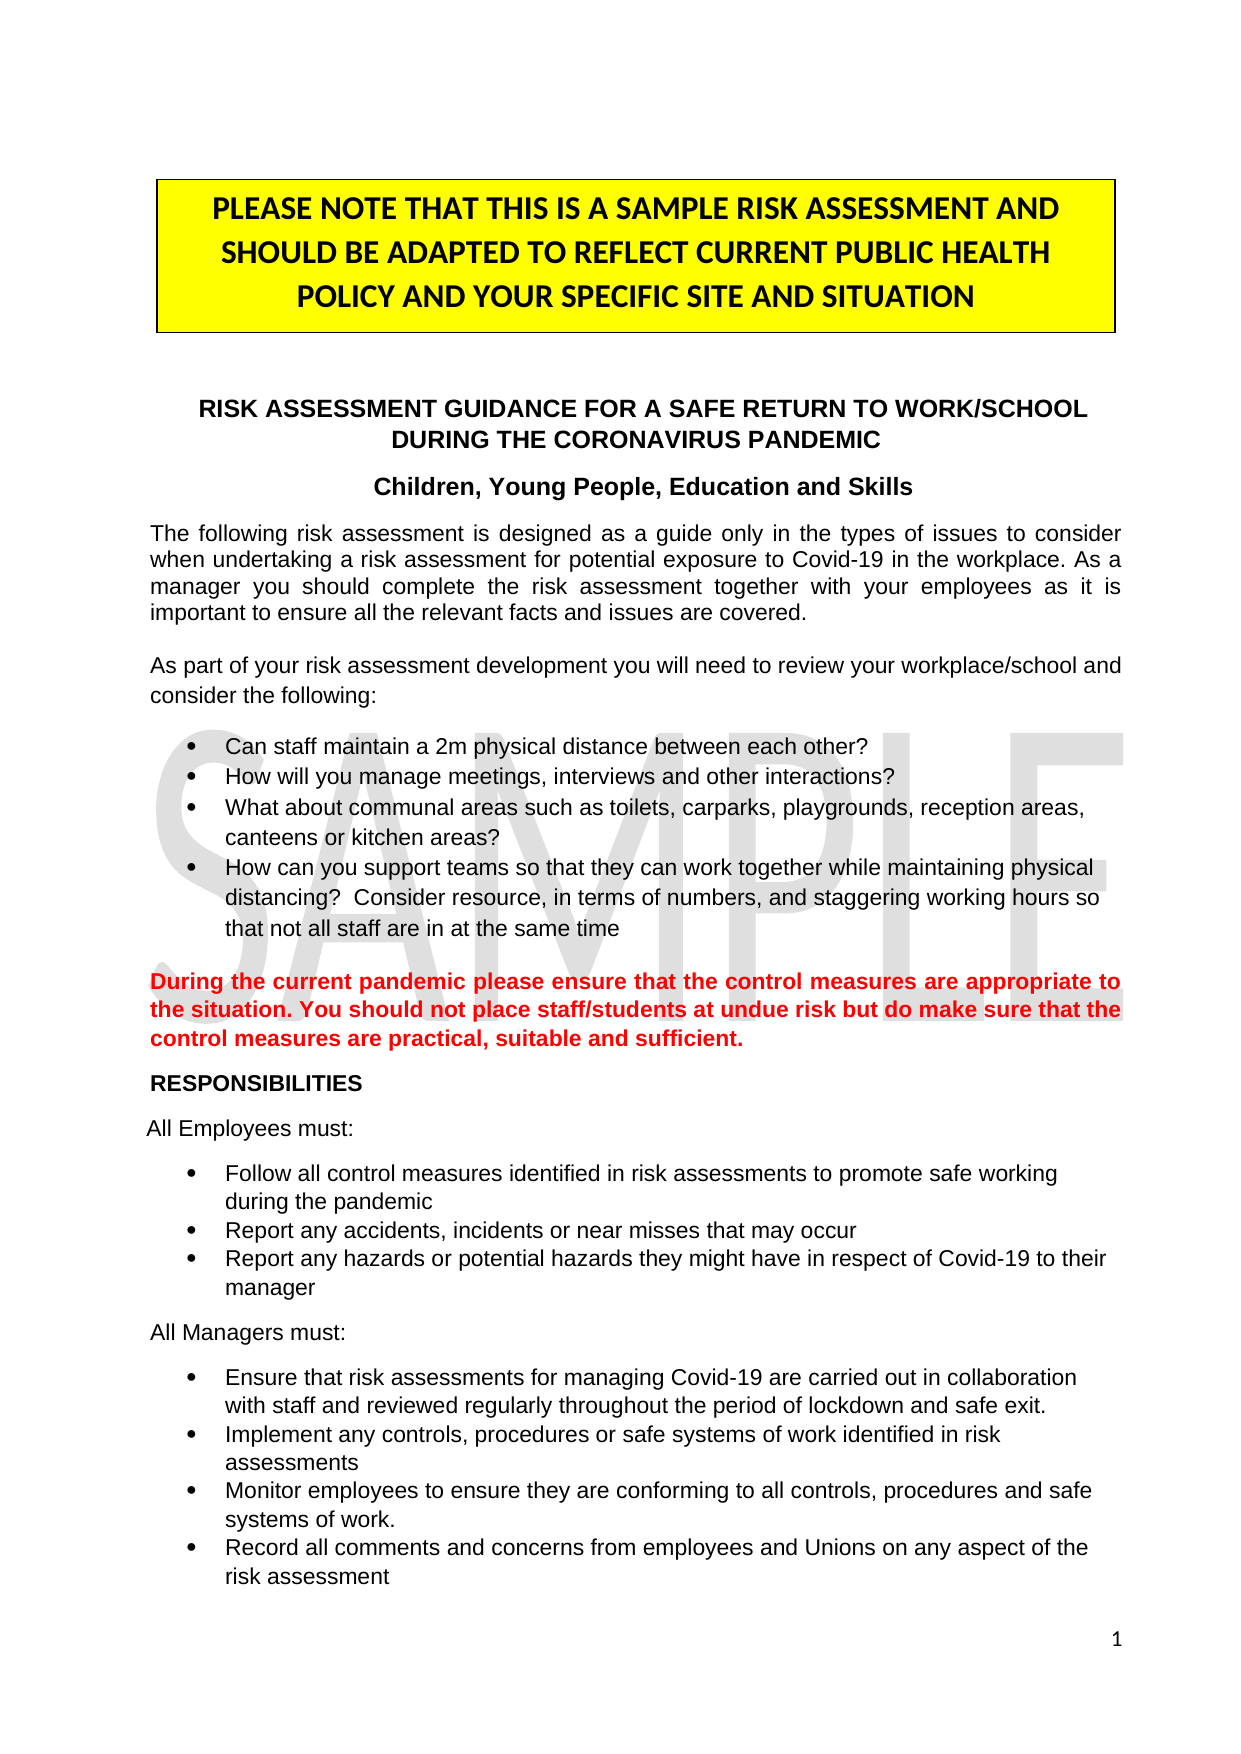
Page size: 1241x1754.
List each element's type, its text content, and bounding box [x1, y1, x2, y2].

list Implement any controls, procedures or safe systems of work identified in risk assessments [187, 1421, 1122, 1475]
text All Managers must: [150, 1319, 1122, 1345]
text During the current pandemic please ensure that the control measures are appropriate to the situation. You should not place staff/students at undue risk but do make sure that the control measures are practical, suitable and sufficient. [150, 968, 1122, 1051]
list How can you support teams so that they can work together while maintaining physical distancing? Consider resource, in terms of numbers, and staggering working hours so that not all staff are in at the same time [187, 854, 1122, 943]
list Record all comments and concerns from employees and Unions on any aspect of the risk assessment [187, 1534, 1122, 1589]
text Children, Young People, Education and Skills [150, 472, 1122, 501]
list Monitor employees to ensure they are conforming to all controls, procedures and safe systems of work. [187, 1477, 1122, 1532]
text All Employees must: [76, 1115, 1122, 1141]
text As part of your risk assessment development you will need to review your workplace/school and consider the following: [150, 652, 1122, 708]
text Responsibilities [150, 1069, 1122, 1096]
list Follow all control measures identified in risk assessments to promote safe working during the pandemic [187, 1160, 1122, 1214]
list Ensure that risk assessments for managing Covid-19 are carried out in collaboration with staff and reviewed regularly throughout the period of lockdown and safe exit. [187, 1364, 1122, 1418]
list Report any accidents, incidents or near misses that may occur [187, 1217, 1122, 1243]
text The following risk assessment is designed as a guide only in the types of issues to consider when undertaking a risk assessment for potential exposure to Covid-19 in the workplace. As a manager you should complete the risk assessment together with your employees as it is important to ensure all the relevant facts and issues are covered. [150, 520, 1122, 625]
list What about communal areas such as toilets, carparks, playgrounds, reception areas, canteens or kitchen areas? [187, 793, 1122, 850]
text Risk Assessment Guidance For A SAFE RETURN TO WORK/SCHOOL DURING THE CORONAVIRUS pANDEMIC [150, 393, 1122, 453]
list Report any hazards or potential hazards they might have in respect of Covid-19 to their manager [187, 1245, 1122, 1300]
list Can staff maintain a 2m physical distance between each other? [187, 733, 1122, 759]
list How will you manage meetings, interviews and other interactions? [187, 763, 1122, 789]
